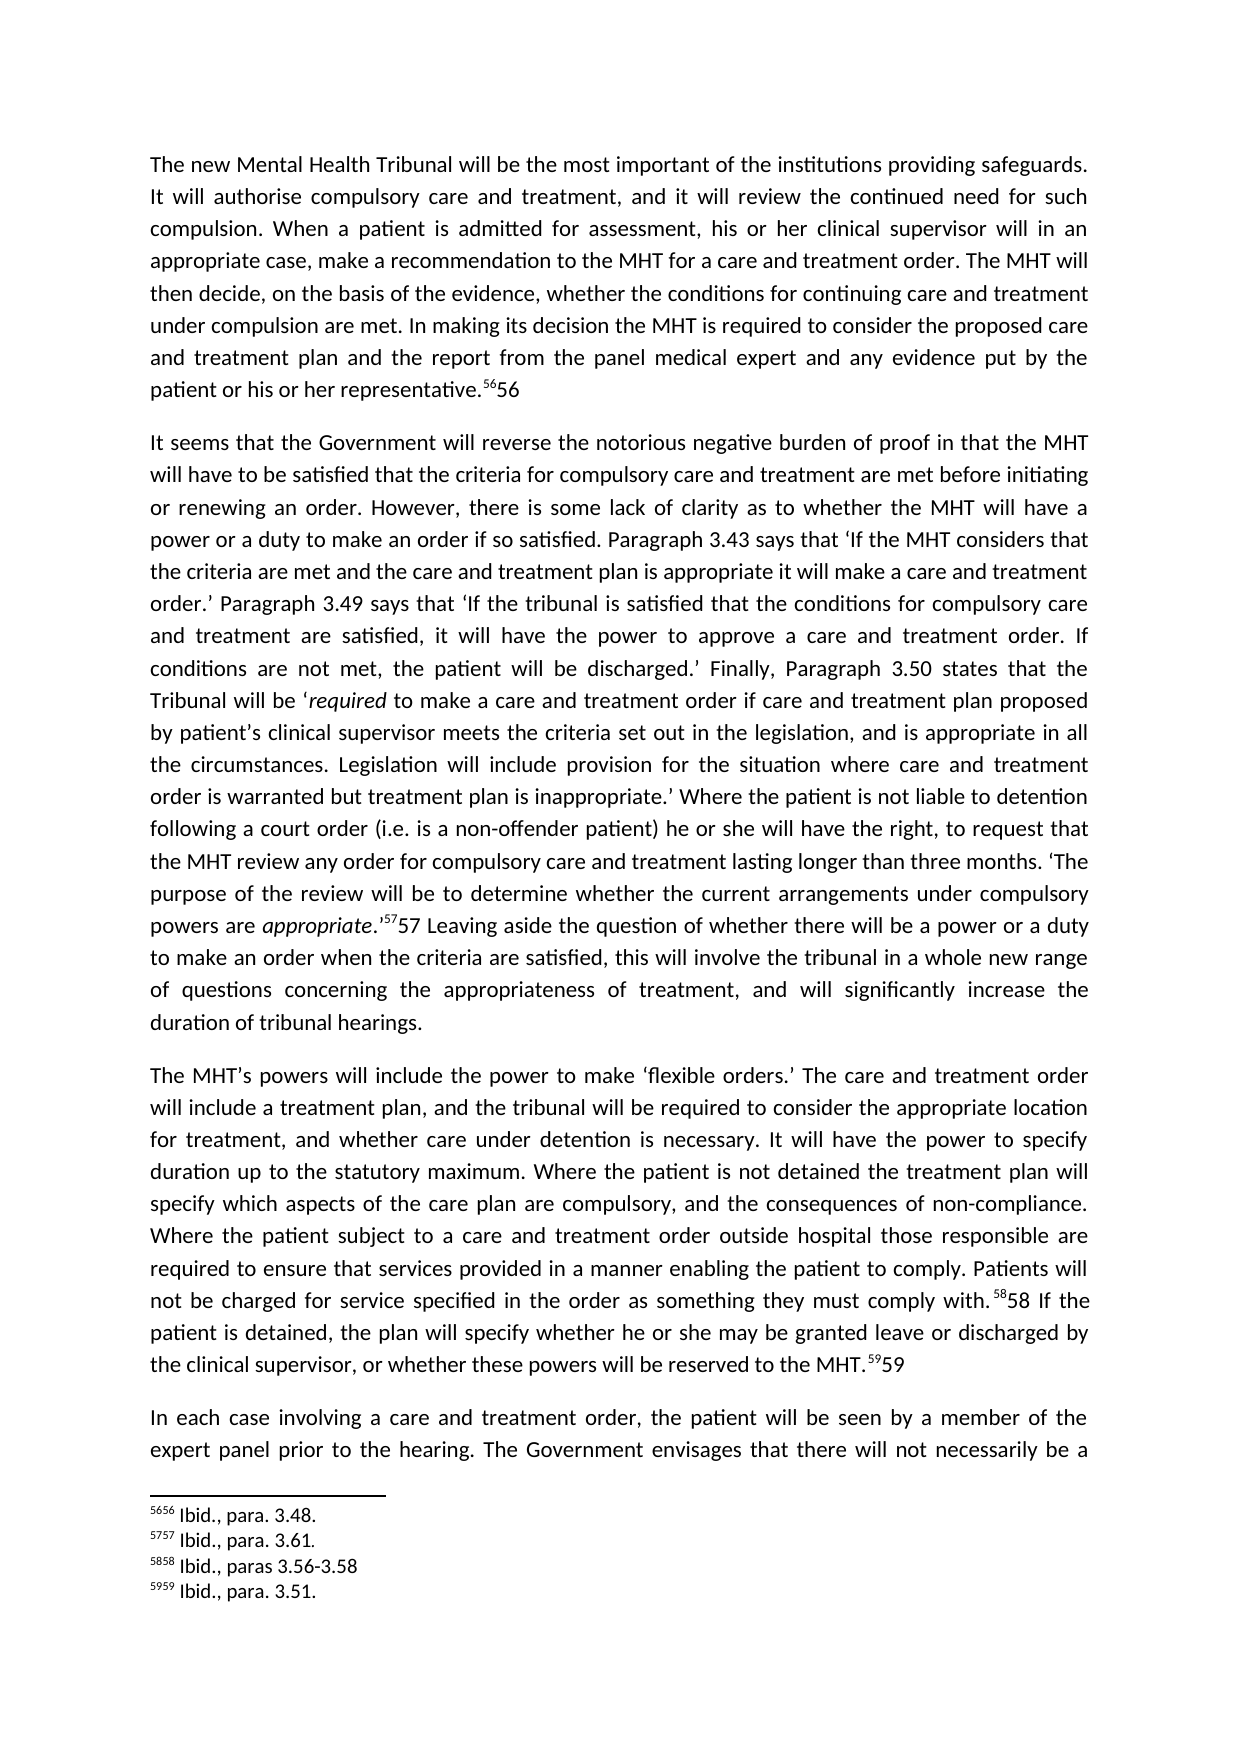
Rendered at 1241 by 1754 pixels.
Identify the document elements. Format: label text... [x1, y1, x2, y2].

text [150, 1403, 1090, 1464]
text The MHT’s powers will include the power to make ‘flexible orders.’ The care and treatment order will include a treatment plan, and the tribunal will be required to consider the appropriate location for treatment, and whether care under detention is necessary. It will have the power to specify duration up to the statutory maximum. Where the patient is not detained the treatment plan will specify which aspects of the care plan are compulsory, and the consequences of non-compliance. Where the patient subject to a care and treatment order outside hospital those responsible are required to ensure that services provided in a manner enabling the patient to comply. Patients will not be charged for service specified in the order as something they must comply with.58 If the patient is detained, the plan will specify whether he or she may be granted leave or discharged by the clinical supervisor, or whether these powers will be reserved to the MHT.59 [150, 1061, 1090, 1378]
text It seems that the Government will reverse the notorious negative burden of proof in that the MHT will have to be satisfied that the criteria for compulsory care and treatment are met before initiating or renewing an order. However, there is some lack of clarity as to whether the MHT will have a power or a duty to make an order if so satisfied. Paragraph 3.43 says that ‘If the MHT considers that the criteria are met and the care and treatment plan is appropriate it will make a care and treatment order.’ Paragraph 3.49 says that ‘If the tribunal is satisfied that the conditions for compulsory care and treatment are satisfied, it will have the power to approve a care and treatment order. If conditions are not met, the patient will be discharged.’ Finally, Paragraph 3.50 states that the Tribunal will be ‘required to make a care and treatment order if care and treatment plan proposed by patient’s clinical supervisor meets the criteria set out in the legislation, and is appropriate in all the circumstances. Legislation will include provision for the situation where care and treatment order is warranted but treatment plan is inappropriate.’ Where the patient is not liable to detention following a court order (i.e. is a non-offender patient) he or she will have the right, to request that the MHT review any order for compulsory care and treatment lasting longer than three months. ‘The purpose of the review will be to determine whether the current arrangements under compulsory powers are appropriate.’57 Leaving aside the question of whether there will be a power or a duty to make an order when the criteria are satisfied, this will involve the tribunal in a whole new range of questions concerning the appropriateness of treatment, and will significantly increase the duration of tribunal hearings. [150, 428, 1090, 1036]
text The new Mental Health Tribunal will be the most important of the institutions providing safeguards. It will authorise compulsory care and treatment, and it will review the continued need for such compulsion. When a patient is admitted for assessment, his or her clinical supervisor will in an appropriate case, make a recommendation to the MHT for a care and treatment order. The MHT will then decide, on the basis of the evidence, whether the conditions for continuing care and treatment under compulsion are met. In making its decision the MHT is required to consider the proposed care and treatment plan and the report from the panel medical expert and any evidence put by the patient or his or her representative.56 [150, 150, 1090, 403]
